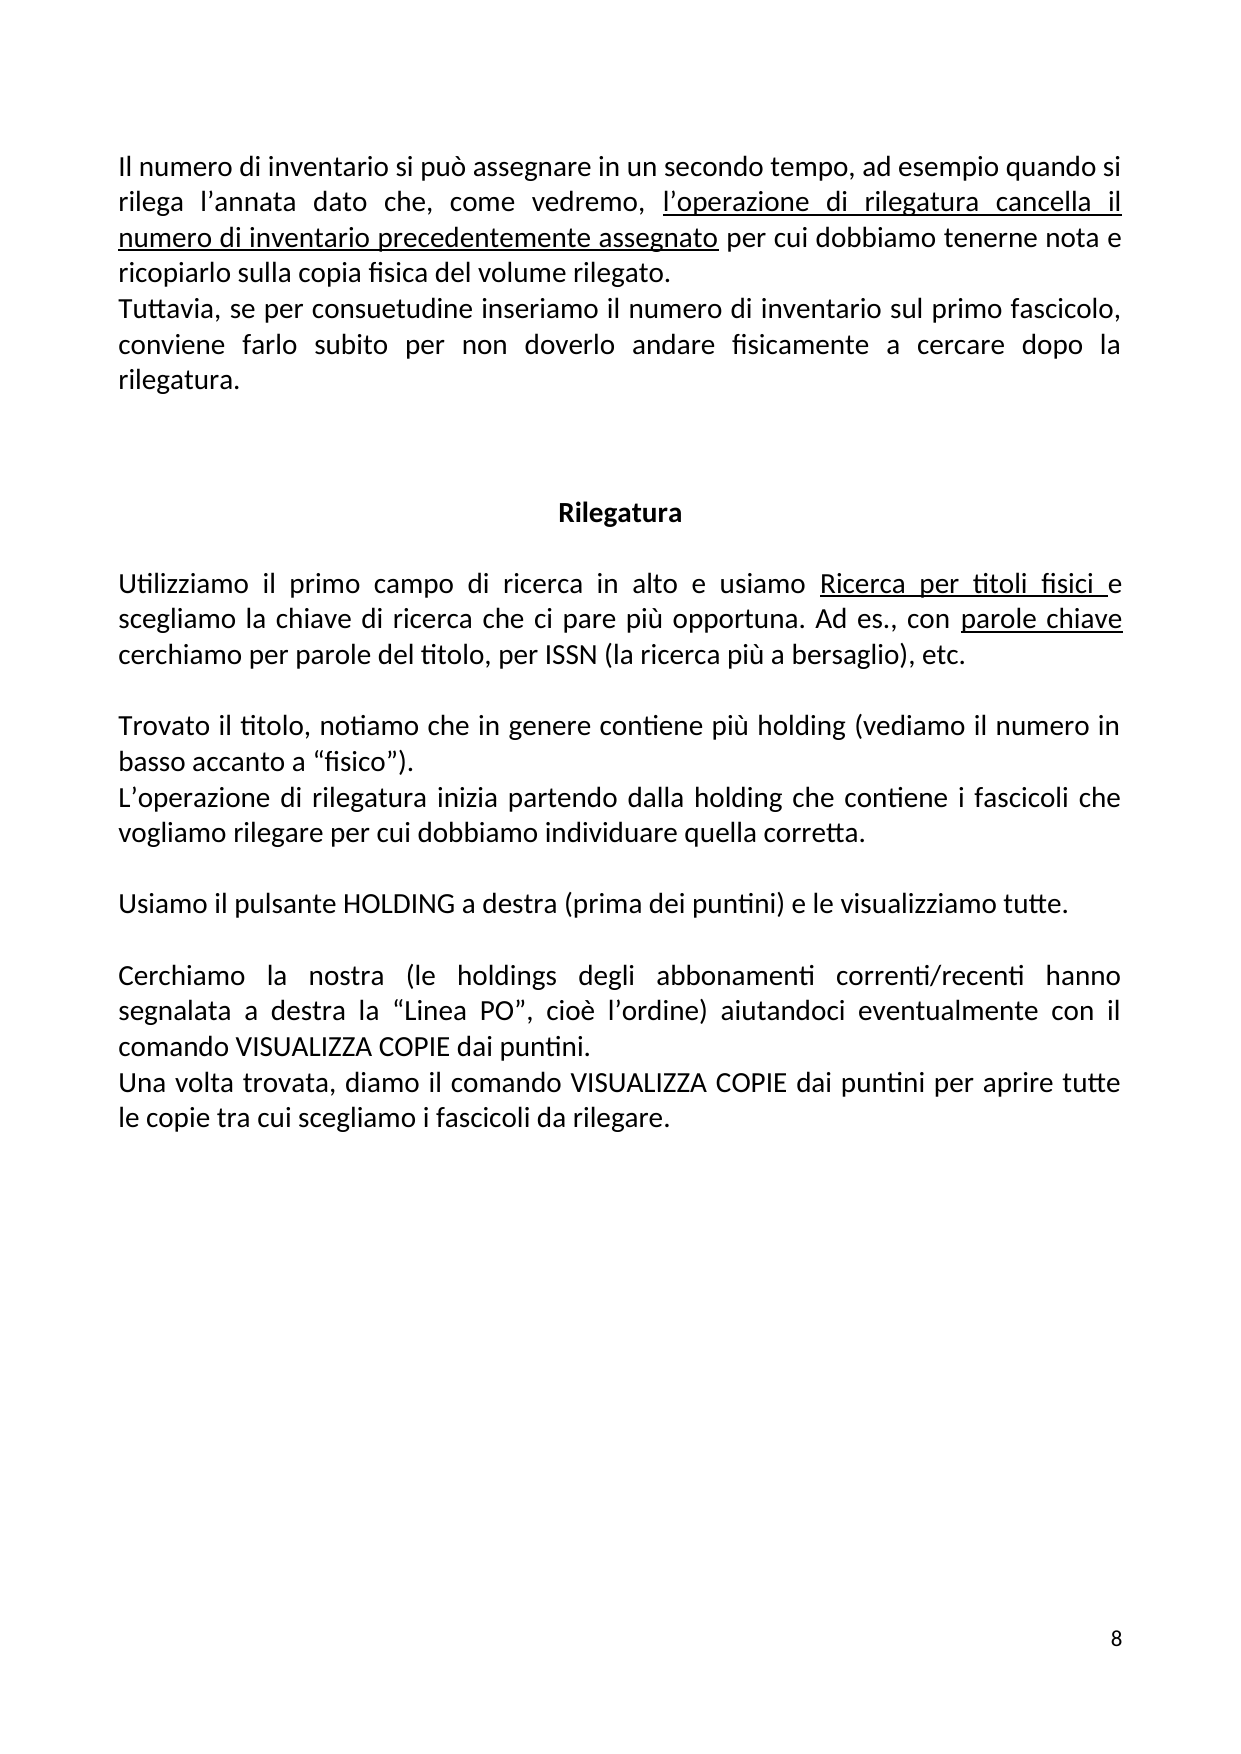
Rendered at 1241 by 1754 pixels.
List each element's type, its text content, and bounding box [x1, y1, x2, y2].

text Utilizziamo il primo campo di ricerca in alto e usiamo Ricerca per titoli fisici e scegliamo la chiave di ricerca che ci pare più opportuna. Ad es., con parole chiave cerchiamo per parole del titolo, per ISSN (la ricerca più a bersaglio), etc. [118, 565, 1122, 672]
text Cerchiamo la nostra (le holdings degli abbonamenti correnti/recenti hanno segnalata a destra la “Linea PO”, cioè l’ordine) aiutandoci eventualmente con il comando VISUALIZZA COPIE dai puntini. [118, 957, 1122, 1064]
text Rilegatura [118, 494, 1122, 529]
text L’operazione di rilegatura inizia partendo dalla holding che contiene i fascicoli che vogliamo rilegare per cui dobbiamo individuare quella corretta. [118, 779, 1122, 850]
text Una volta trovata, diamo il comando VISUALIZZA COPIE dai puntini per aprire tutte le copie tra cui scegliamo i fascicoli da rilegare. [118, 1064, 1122, 1135]
text Tuttavia, se per consuetudine inseriamo il numero di inventario sul primo fascicolo, conviene farlo subito per non doverlo andare fisicamente a cercare dopo la rilegatura. [118, 290, 1122, 397]
text Usiamo il pulsante HOLDING a destra (prima dei puntini) e le visualizziamo tutte. [118, 886, 1122, 921]
text Trovato il titolo, notiamo che in genere contiene più holding (vediamo il numero in basso accanto a “fisico”). [118, 707, 1122, 779]
text Il numero di inventario si può assegnare in un secondo tempo, ad esempio quando si rilega l’annata dato che, come vedremo, l’operazione di rilegatura cancella il numero di inventario precedentemente assegnato per cui dobbiamo tenerne nota e ricopiarlo sulla copia fisica del volume rilegato. [118, 148, 1122, 290]
